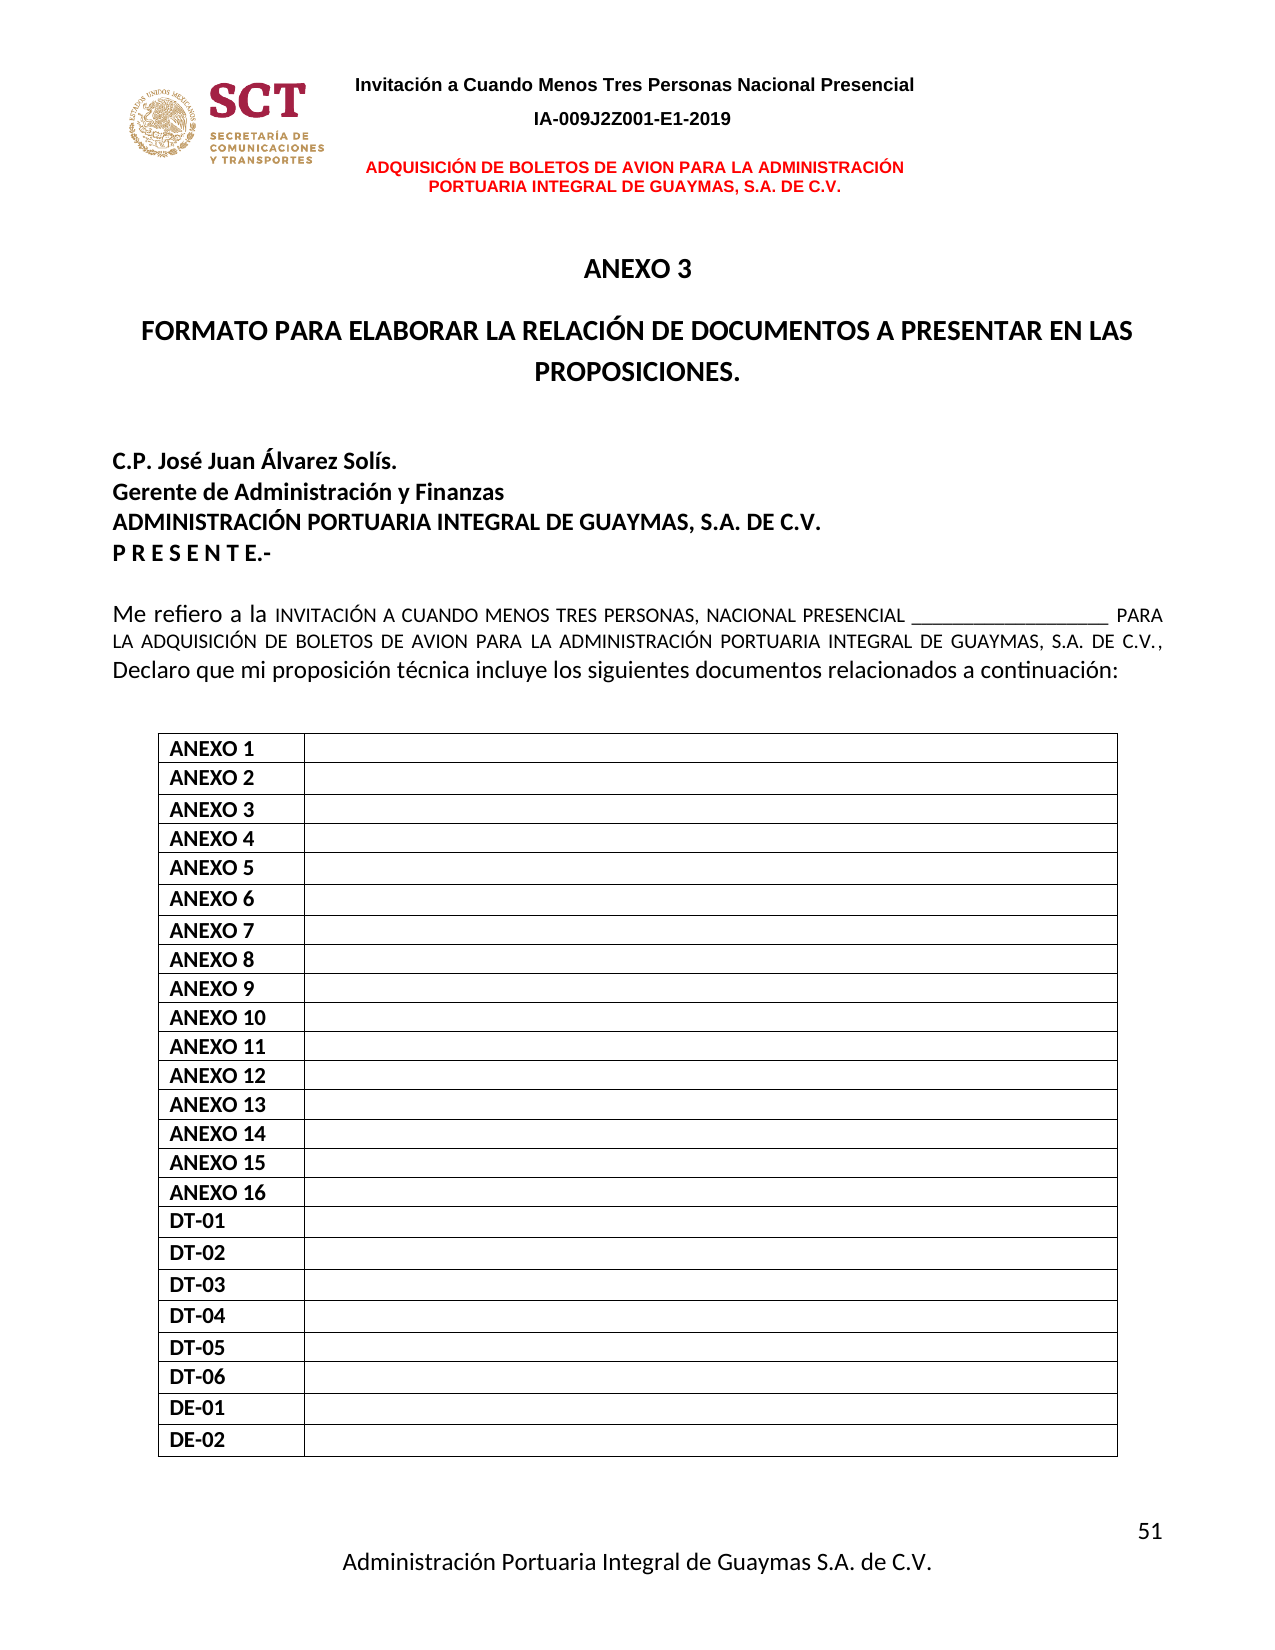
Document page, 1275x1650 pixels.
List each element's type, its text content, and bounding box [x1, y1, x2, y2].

table_cell ANEXO 8 [159, 945, 304, 973]
table_cell DT-03 [159, 1270, 304, 1300]
table_cell [305, 1207, 1117, 1237]
table_cell [305, 1178, 1117, 1206]
text ADMINISTRACIÓN PORTUARIA INTEGRAL DE GUAYMAS, S.A. DE C.V. [112, 506, 1162, 537]
table_cell DE-02 [159, 1425, 304, 1456]
text C.P. José Juan Álvarez Solís. [112, 445, 1162, 476]
table_cell [305, 1061, 1117, 1089]
table_cell [305, 1301, 1117, 1332]
table_cell [305, 916, 1117, 944]
table_cell ANEXO 13 [159, 1090, 304, 1118]
table_cell ANEXO 16 [159, 1178, 304, 1206]
text ANEXO 3 [112, 250, 1162, 286]
table_cell ANEXO 12 [159, 1061, 304, 1089]
table_cell [305, 1238, 1117, 1269]
table_cell [305, 1270, 1117, 1300]
table_cell [305, 795, 1117, 823]
table_cell DT-06 [159, 1362, 304, 1392]
table_cell ANEXO 15 [159, 1149, 304, 1177]
table_cell [305, 824, 1117, 852]
table_cell ANEXO 14 [159, 1120, 304, 1147]
table_cell DT-05 [159, 1333, 304, 1361]
table_cell [305, 974, 1117, 1002]
table_header ANEXO 1 [159, 734, 304, 762]
text Me refiero a la INVITACIÓN A CUANDO MENOS TRES PERSONAS, NACIONAL PRESENCIAL ___________________ PARA LA ADQUISICIÓN DE BOLETOS DE AVION PARA LA ADMINISTRACIÓN PORTUARIA INTEGRAL DE GUAYMAS, S.A. DE C.V., Declaro que mi proposición técnica incluye los siguientes documentos relacionados a continuación: [112, 598, 1162, 684]
table_cell ANEXO 3 [159, 795, 304, 823]
table_cell ANEXO 5 [159, 853, 304, 883]
table_cell ANEXO 9 [159, 974, 304, 1002]
table_cell [305, 1425, 1117, 1456]
text Gerente de Administración y Finanzas [112, 476, 1162, 506]
table_cell DT-02 [159, 1238, 304, 1269]
table_cell [305, 1394, 1117, 1424]
picture [123, 73, 329, 171]
table_cell [305, 1333, 1117, 1361]
table_cell [305, 853, 1117, 883]
table_cell ANEXO 4 [159, 824, 304, 852]
table_header [305, 734, 1117, 762]
table_cell [305, 1120, 1117, 1147]
table_cell DE-01 [159, 1394, 304, 1424]
table_cell [305, 1090, 1117, 1118]
table_cell DT-01 [159, 1207, 304, 1237]
table_cell DT-04 [159, 1301, 304, 1332]
text FORMATO PARA ELABORAR LA RELACIÓN DE DOCUMENTOS A PRESENTAR EN LAS PROPOSICIONES. [112, 312, 1162, 388]
table_cell [305, 1149, 1117, 1177]
table_cell ANEXO 2 [159, 763, 304, 794]
table_cell [305, 1003, 1117, 1031]
table_cell ANEXO 10 [159, 1003, 304, 1031]
text P R E S E N T E.- [112, 537, 1162, 567]
table_cell [305, 763, 1117, 794]
table_cell [305, 1362, 1117, 1392]
table_cell ANEXO 7 [159, 916, 304, 944]
table_cell [305, 945, 1117, 973]
table_cell ANEXO 11 [159, 1032, 304, 1060]
table_cell [305, 1032, 1117, 1060]
table_cell [305, 885, 1117, 915]
table_cell ANEXO 6 [159, 885, 304, 915]
